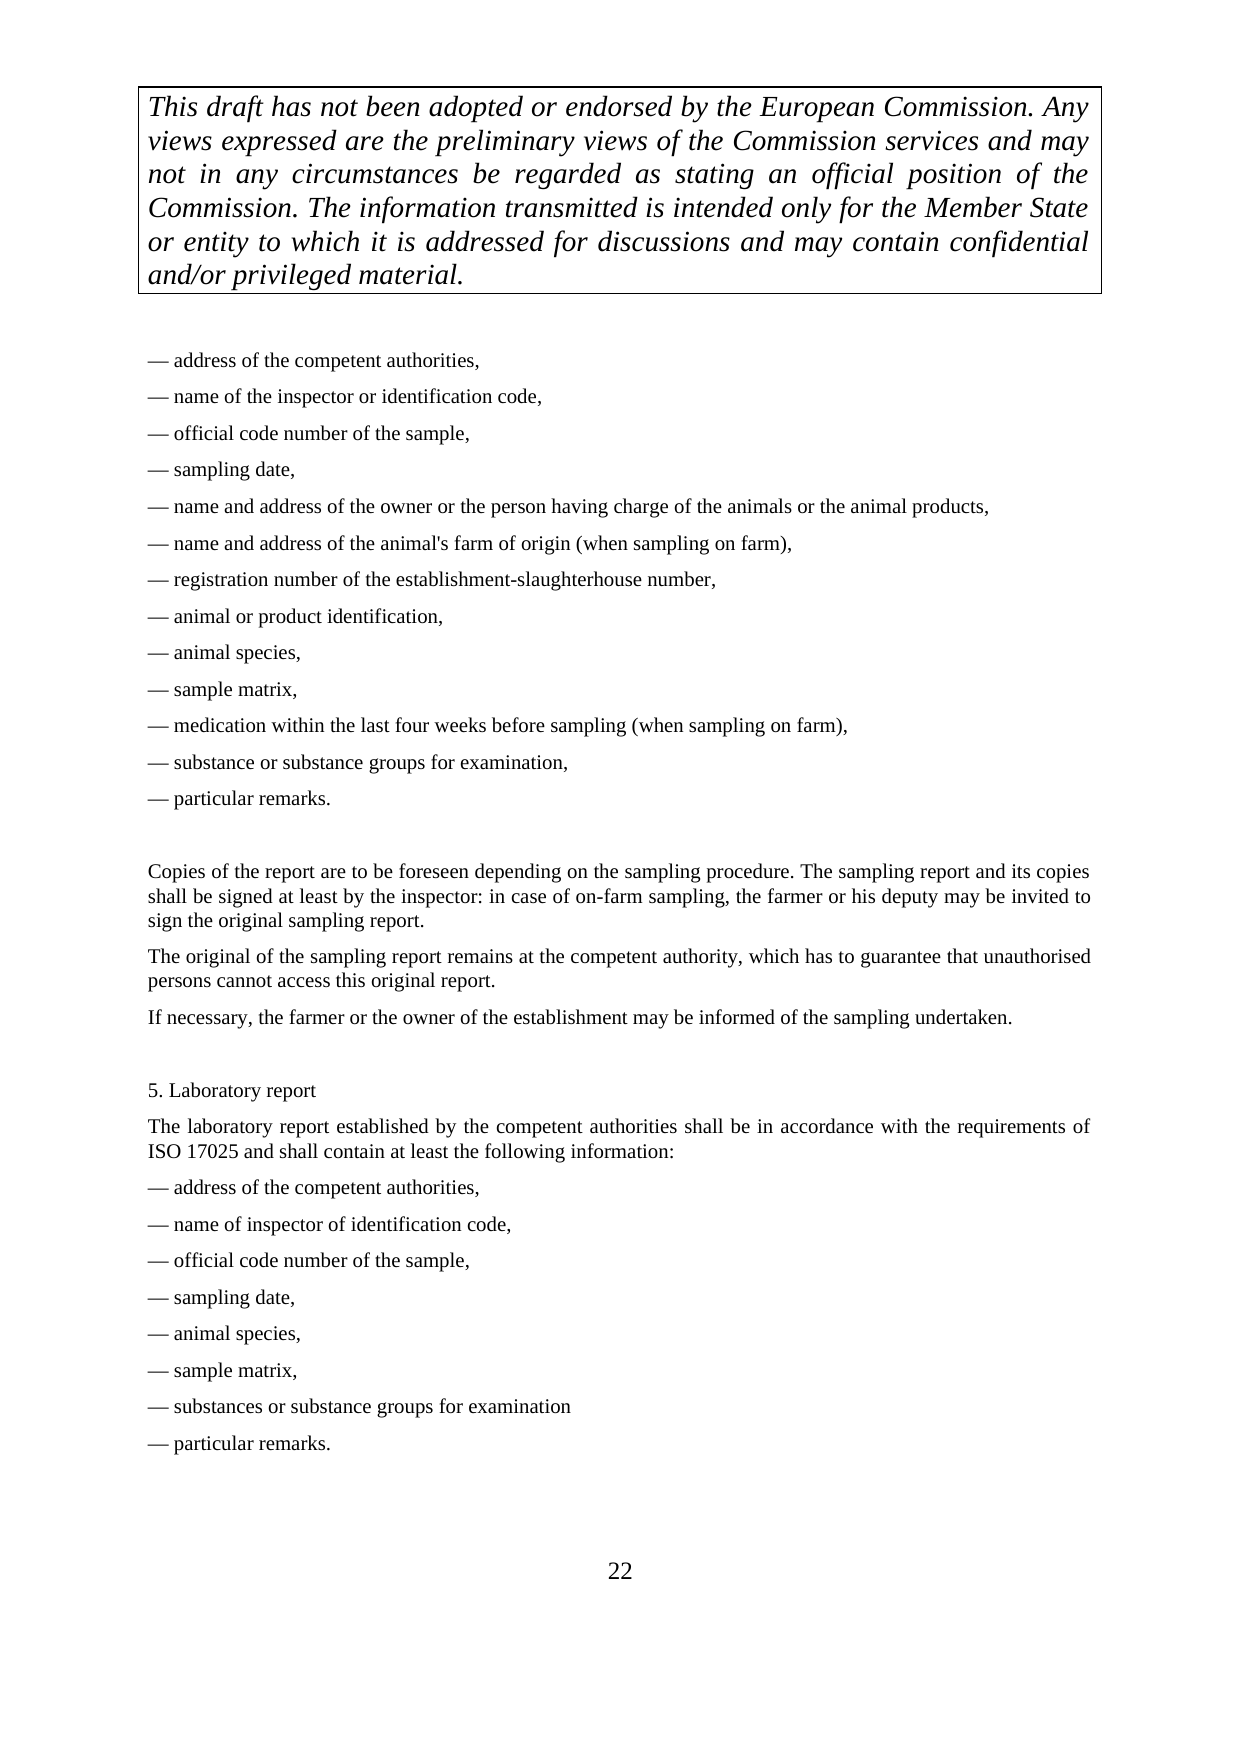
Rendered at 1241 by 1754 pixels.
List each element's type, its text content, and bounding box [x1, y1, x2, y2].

text — particular remarks. [148, 1431, 1092, 1455]
text — sample matrix, [148, 1358, 1092, 1382]
text — name and address of the owner or the person having charge of the animals or the animal products, [148, 494, 1092, 518]
text — sample matrix, [148, 677, 1092, 701]
text — animal or product identification, [148, 603, 1092, 628]
text — substances or substance groups for examination [148, 1394, 1092, 1418]
text — address of the competent authorities, [148, 1175, 1092, 1199]
text The laboratory report established by the competent authorities shall be in accordance with the requirements of ISO 17025 and shall contain at least the following information: [148, 1114, 1092, 1163]
text — registration number of the establishment-slaughterhouse number, [148, 567, 1092, 591]
text 5. Laboratory report [148, 1078, 1092, 1102]
text — name and address of the animal's farm of origin (when sampling on farm), [148, 530, 1092, 554]
text — animal species, [148, 1321, 1092, 1345]
text — sampling date, [148, 457, 1092, 481]
text — sampling date, [148, 1285, 1092, 1309]
text Copies of the report are to be foreseen depending on the sampling procedure. The sampling report and its copies shall be signed at least by the inspector: in case of on-farm sampling, the farmer or his deputy may be invited to sign the original sampling report. [148, 859, 1092, 932]
text — particular remarks. [148, 786, 1092, 810]
text — name of inspector of identification code, [148, 1212, 1092, 1236]
text — substance or substance groups for examination, [148, 750, 1092, 774]
text — medication within the last four weeks before sampling (when sampling on farm), [148, 713, 1092, 737]
text — animal species, [148, 640, 1092, 664]
text — official code number of the sample, [148, 421, 1092, 445]
text — name of the inspector or identification code, [148, 384, 1092, 408]
text The original of the sampling report remains at the competent authority, which has to guarantee that unauthorised persons cannot access this original report. [148, 944, 1092, 992]
text — official code number of the sample, [148, 1248, 1092, 1272]
text — address of the competent authorities, [148, 348, 1092, 372]
text If necessary, the farmer or the owner of the establishment may be informed of the sampling undertaken. [148, 1005, 1092, 1029]
